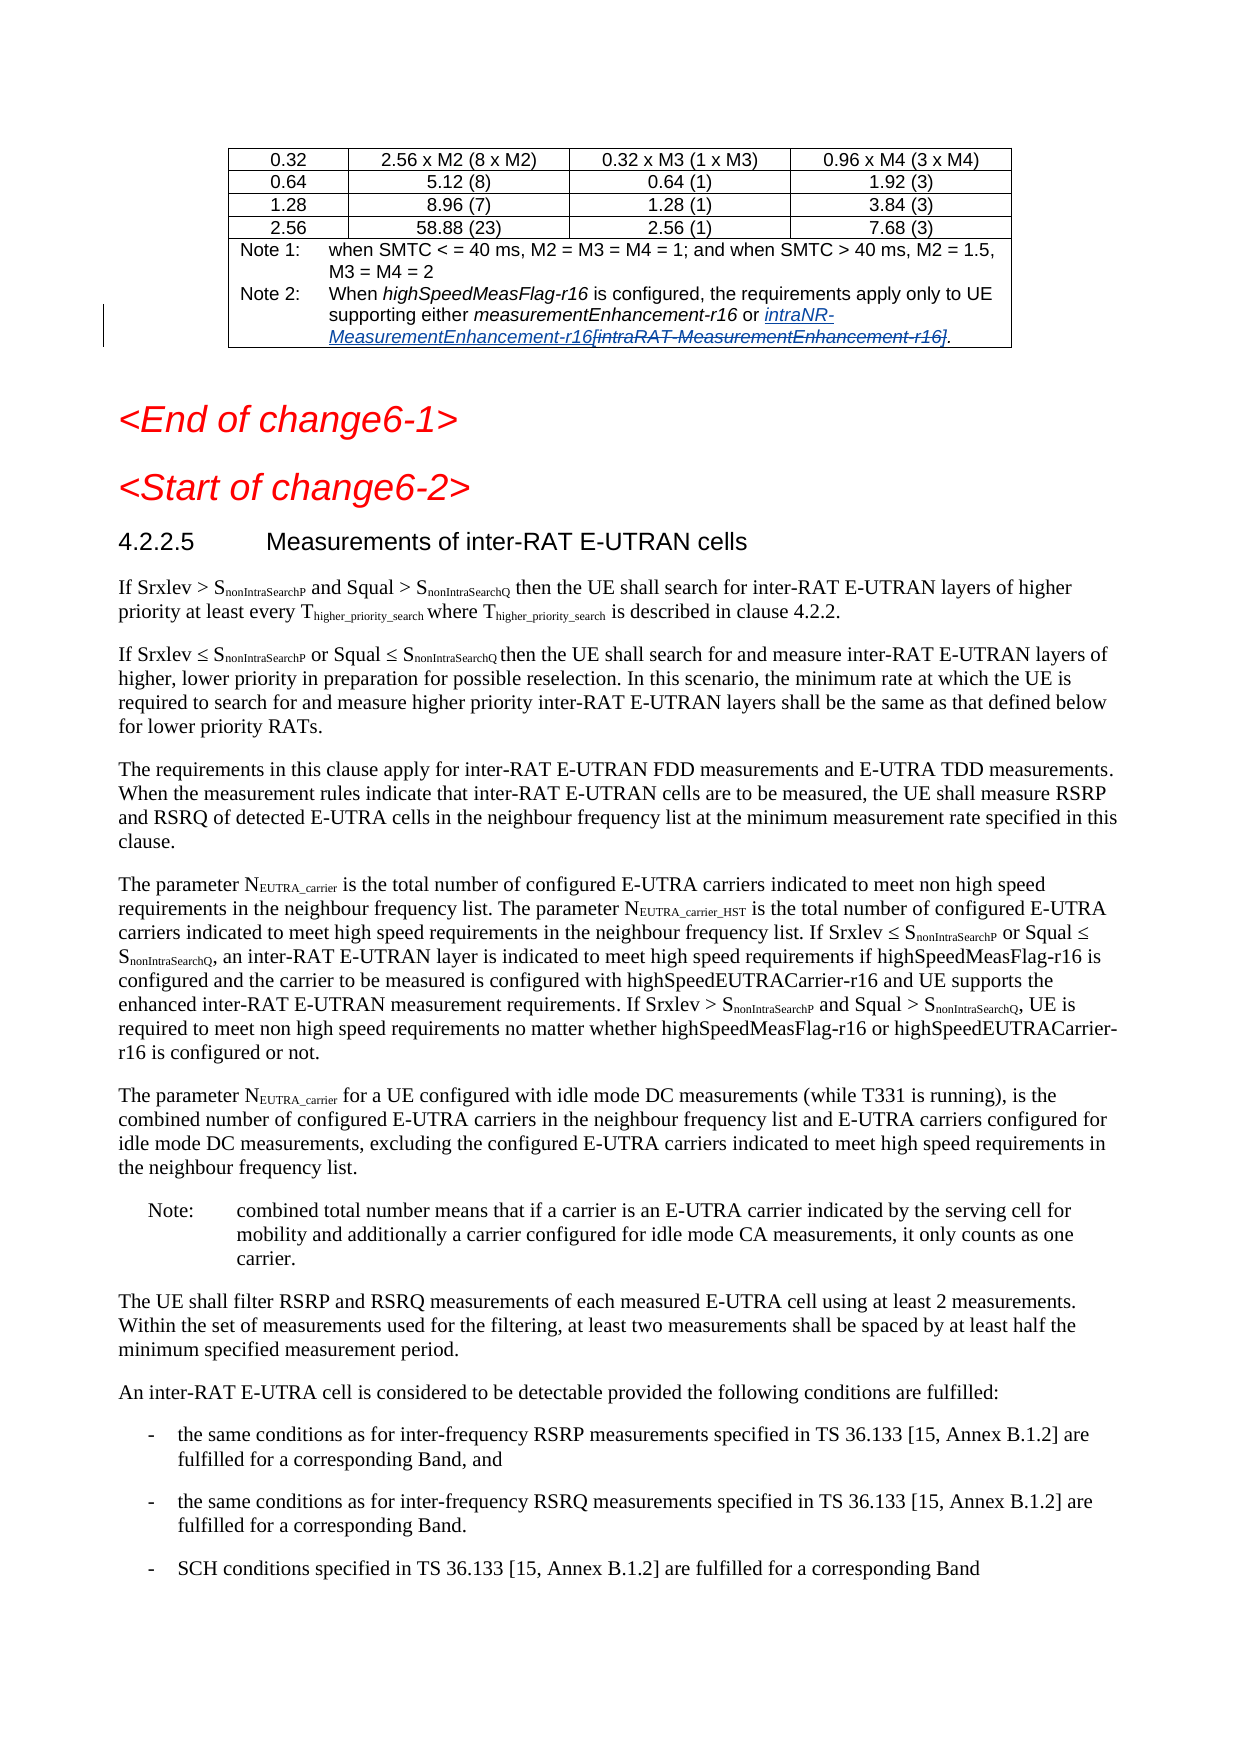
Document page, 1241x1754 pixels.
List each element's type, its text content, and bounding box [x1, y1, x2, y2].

text - SCH conditions specified in TS 36.133 [15, Annex B.1.2] are fulfilled for a corresponding Band [148, 1556, 1122, 1580]
table_cell 0.96 x M4 (3 x M4) [791, 149, 1011, 170]
text If Srxlev > SnonIntraSearchP and Squal > SnonIntraSearchQ then the UE shall search for inter-RAT E-UTRAN layers of higher priority at least every Thigher_priority_search where Thigher_priority_search is described in clause [118, 574, 1122, 623]
table_cell 58.88 (23) [349, 217, 569, 238]
table_cell 2.56 x M2 (8 x M2) [349, 149, 569, 170]
text The requirements in this clause apply for inter-RAT E-UTRAN FDD measurements and E-UTRA TDD measurements. When the measurement rules indicate that inter-RAT E-UTRAN cells are to be measured, the UE shall measure RSRP and RSRQ of detected E-UTRA cells in the neighbour frequency list at the minimum measurement rate specified in this clause. [118, 756, 1122, 853]
table_cell 5.12 (8) [349, 171, 569, 193]
table_cell 0.64 (1) [570, 171, 790, 193]
text <End of change6-1> [118, 397, 1122, 440]
text If Srxlev ≤ SnonIntraSearchP or Squal ≤ SnonIntraSearchQ then the UE shall search for and measure inter-RAT E-UTRAN layers of higher, lower priority in preparation for possible reselection. In this scenario, the minimum rate at which the UE is required to search for and measure higher priority inter-RAT E-UTRAN layers shall be the same as that defined below for lower priority RATs. [118, 641, 1122, 738]
table_cell Note 1: when SMTC < = 40 ms, M2 = M3 = M4 = 1; and when SMTC > 40 ms, M2 = 1.5, M3 = M4 = 2 Note 2: When highSpeedMeasFlag-r16 is configured, the requirements apply only to UE supporting either measurementEnhancement-r16 or . [229, 239, 1011, 347]
text Note: combined total number means that if a carrier is an E-UTRA carrier indicated by the serving cell for mobility and additionally a carrier configured for idle mode CA measurements, it only counts as one carrier. [148, 1198, 1122, 1270]
table_cell 3.84 (3) [791, 194, 1011, 216]
table_cell 2.56 (1) [570, 217, 790, 238]
text An inter-RAT E-UTRA cell is considered to be detectable provided the following conditions are fulfilled: [118, 1379, 1122, 1404]
table_cell 0.64 [229, 171, 348, 193]
text <Start of change6-2> [118, 465, 1122, 508]
table_cell 7.68 (3) [791, 217, 1011, 238]
text 4.2.2.5 Measurements of inter-RAT E-UTRAN cells [118, 527, 1122, 556]
text The UE shall filter RSRP and RSRQ measurements of each measured E-UTRA cell using at least 2 measurements. Within the set of measurements used for the filtering, at least two measurements shall be spaced by at least half the minimum specified measurement period. [118, 1289, 1122, 1361]
text - the same conditions as for inter-frequency RSRP measurements specified in TS 36.133 [15, Annex B.1.2] are fulfilled for a corresponding Band, and [148, 1422, 1122, 1471]
table_cell 1.92 (3) [791, 171, 1011, 193]
text The parameter NEUTRA_carrier is the total number of configured E-UTRA carriers indicated to meet non high speed requirements in the neighbour frequency list. The parameter NEUTRA_carrier_HST is the total number of configured E-UTRA carriers indicated to meet high speed requirements in the neighbour frequency list. If Srxlev ≤ SnonIntraSearchP or Squal ≤ SnonIntraSearchQ, an inter-RAT E-UTRAN layer is indicated to meet high speed requirements if highSpeedMeasFlag-r16 is configured and the carrier to be measured is configured with highSpeedEUTRACarrier-r16 and UE supports the enhanced inter-RAT E-UTRAN measurement requirements. If Srxlev > SnonIntraSearchP and Squal > SnonIntraSearchQ, UE is required to meet non high speed requirements no matter whether highSpeedMeasFlag-r16 or highSpeedEUTRACarrier-r16 is configured or not. [118, 871, 1122, 1064]
table_cell 1.28 [229, 194, 348, 216]
text The parameter NEUTRA_carrier for a UE configured with idle mode DC measurements (while T331 is running), is the combined number of configured E-UTRA carriers in the neighbour frequency list and E-UTRA carriers configured for idle mode DC measurements, excluding the configured E-UTRA carriers indicated to meet high speed requirements in the neighbour frequency list. [118, 1083, 1122, 1179]
table_cell 8.96 (7) [349, 194, 569, 216]
table_cell 0.32 x M3 (1 x M3) [570, 149, 790, 170]
table_cell 1.28 (1) [570, 194, 790, 216]
table_cell 0.32 [229, 149, 348, 170]
table_cell 2.56 [229, 217, 348, 238]
text - the same conditions as for inter-frequency RSRQ measurements specified in TS 36.133 [15, Annex B.1.2] are fulfilled for a corresponding Band. [148, 1489, 1122, 1537]
